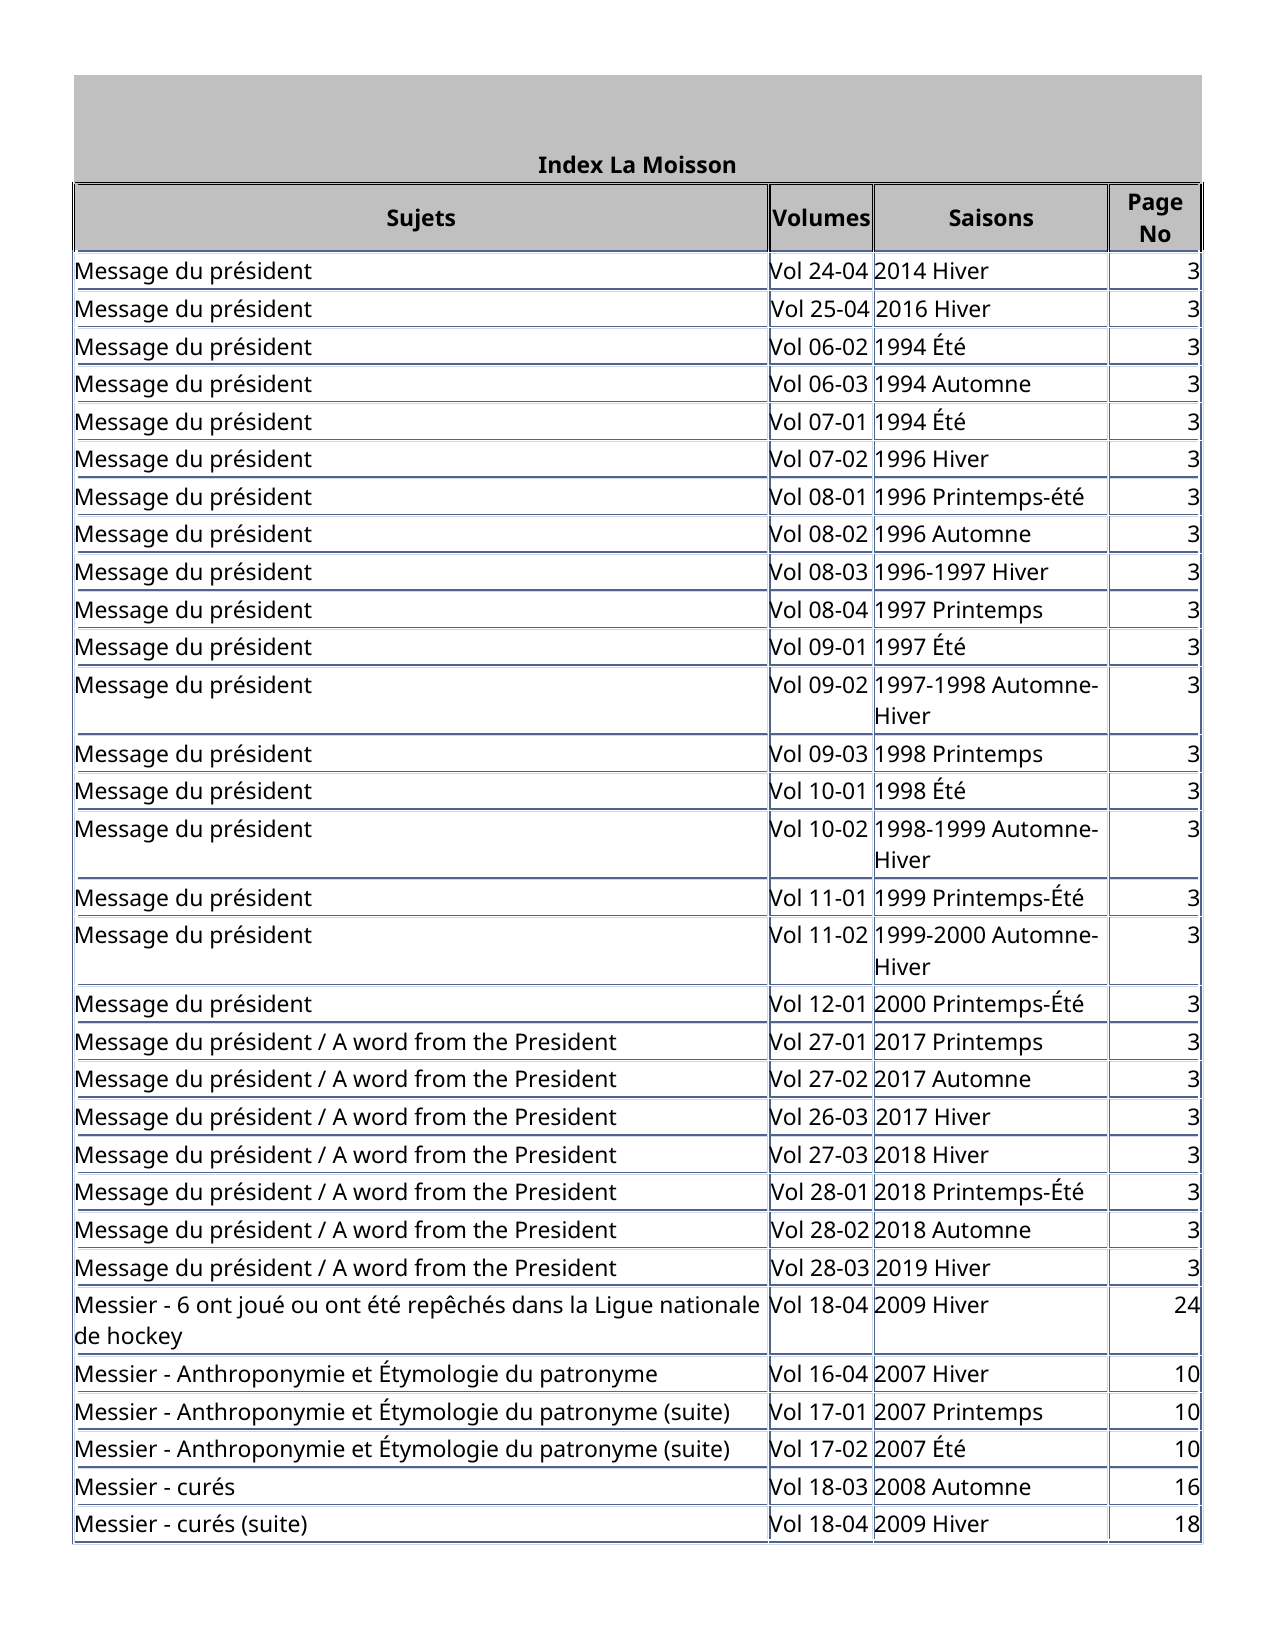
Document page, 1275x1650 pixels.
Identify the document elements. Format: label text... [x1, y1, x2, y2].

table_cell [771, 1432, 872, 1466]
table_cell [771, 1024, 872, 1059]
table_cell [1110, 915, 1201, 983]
table_header Index La Moisson [74, 75, 1202, 182]
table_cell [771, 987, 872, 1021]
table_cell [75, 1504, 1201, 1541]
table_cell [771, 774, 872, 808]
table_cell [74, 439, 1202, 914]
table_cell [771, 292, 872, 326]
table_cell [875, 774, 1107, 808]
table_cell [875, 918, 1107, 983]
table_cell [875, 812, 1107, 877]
table_cell Volumes [771, 185, 872, 250]
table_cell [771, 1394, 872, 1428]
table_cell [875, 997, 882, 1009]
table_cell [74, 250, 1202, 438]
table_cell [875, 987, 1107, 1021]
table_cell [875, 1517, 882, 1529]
table_cell Saisons [875, 185, 1107, 250]
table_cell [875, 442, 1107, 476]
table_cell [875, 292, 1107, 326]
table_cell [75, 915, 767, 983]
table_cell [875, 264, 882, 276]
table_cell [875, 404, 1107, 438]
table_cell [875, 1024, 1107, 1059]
table_cell Sujets [74, 182, 769, 250]
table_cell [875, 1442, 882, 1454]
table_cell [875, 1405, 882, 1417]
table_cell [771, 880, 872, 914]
table_cell Page No [1109, 182, 1202, 250]
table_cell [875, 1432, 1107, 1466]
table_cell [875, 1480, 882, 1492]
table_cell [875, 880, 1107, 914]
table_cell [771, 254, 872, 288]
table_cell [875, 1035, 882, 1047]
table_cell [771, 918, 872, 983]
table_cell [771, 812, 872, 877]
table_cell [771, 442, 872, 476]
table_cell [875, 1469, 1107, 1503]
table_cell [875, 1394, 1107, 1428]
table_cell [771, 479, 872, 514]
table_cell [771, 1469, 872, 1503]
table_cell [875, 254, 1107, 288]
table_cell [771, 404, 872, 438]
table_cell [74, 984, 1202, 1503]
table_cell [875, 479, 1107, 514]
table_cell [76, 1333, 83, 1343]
